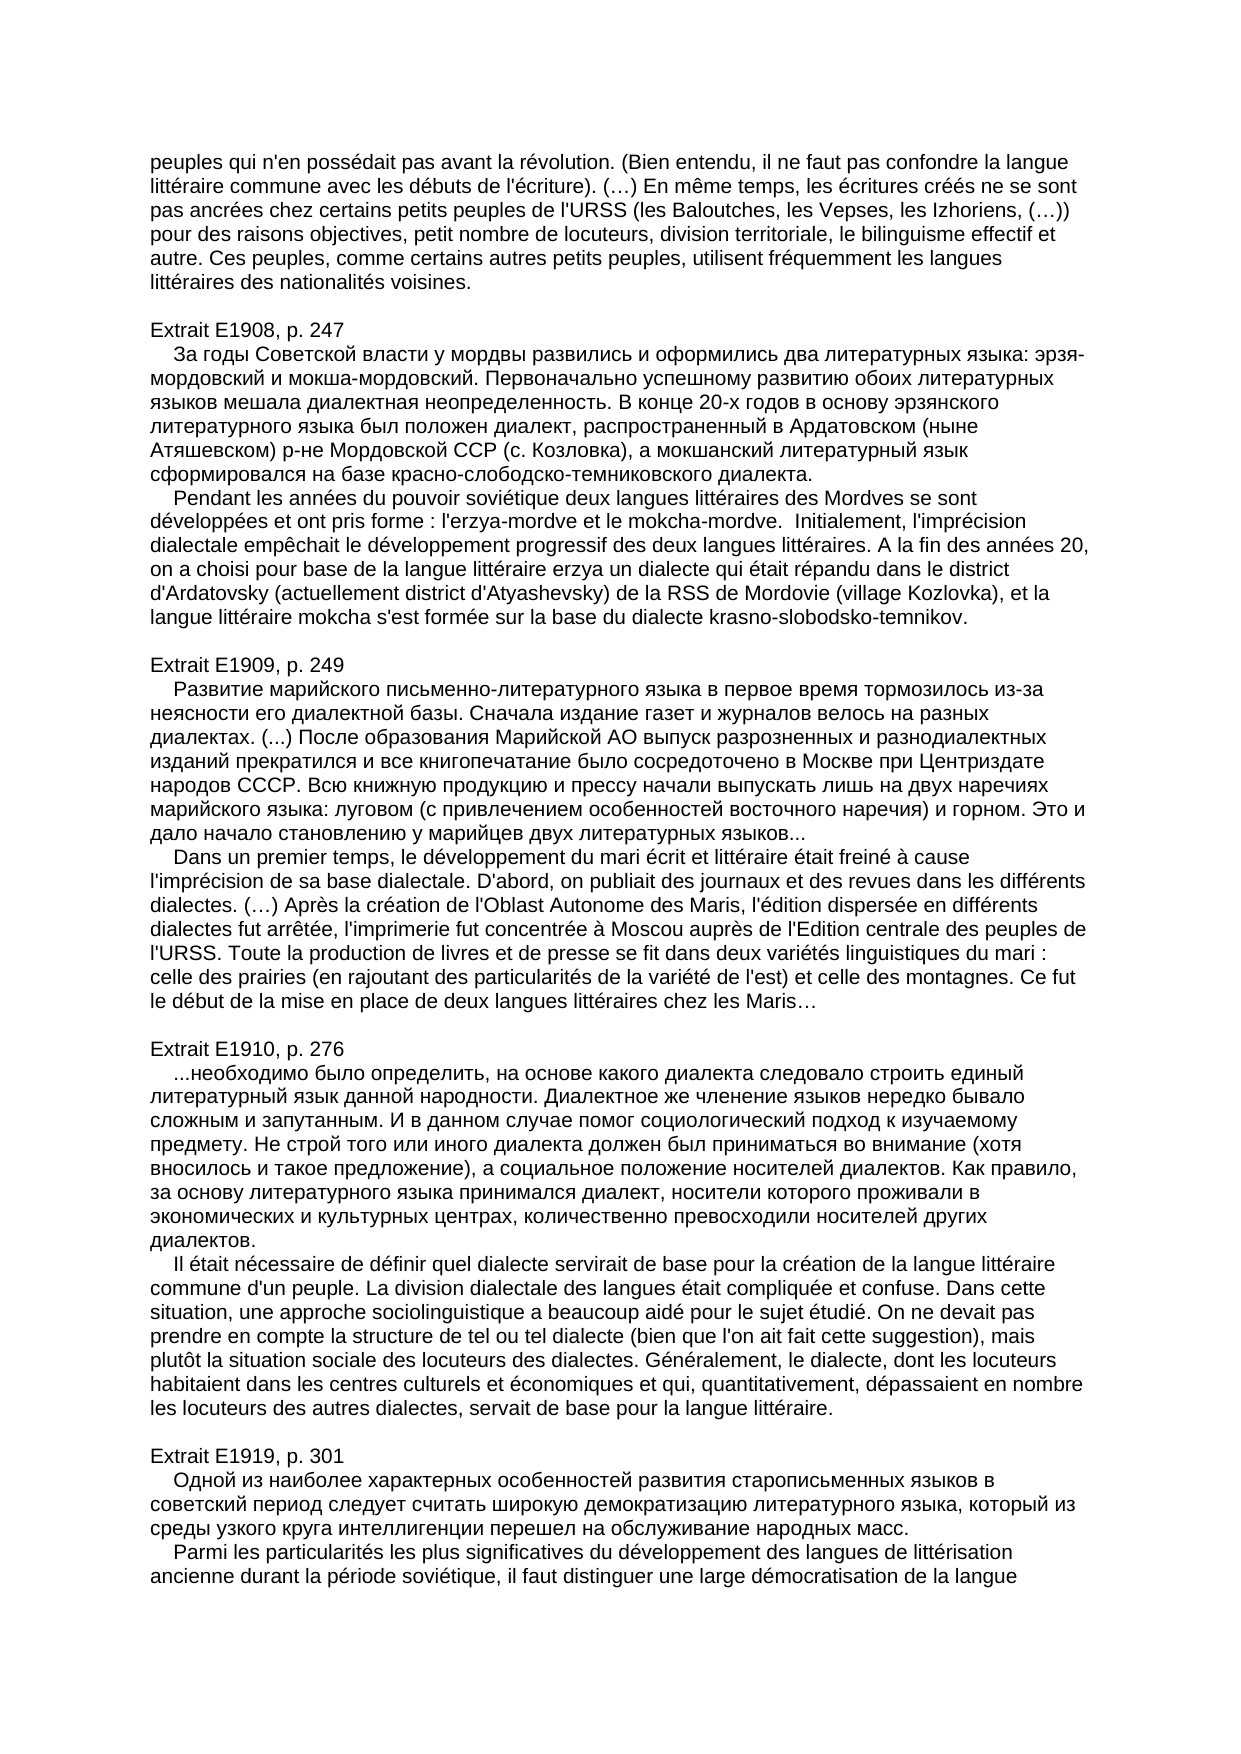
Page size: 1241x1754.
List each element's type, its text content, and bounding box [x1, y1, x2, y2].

text Extrait E1908, p. 247 [150, 318, 1090, 342]
text Развитие марийского письменно-литературного языка в первое время тормозилось из-за неясности его диалектной базы. Сначала издание газет и журналов велось на разных диалектах. (...) После образования Марийской АО выпуск разрозненных и разнодиалектных изданий прекратился и все книгопечатание было сосредоточено в Москве при Центриздате народов СССР. Всю книжную продукцию и прессу начали выпускать лишь на двух наречиях марийского языка: луговом (с привлечением особенностей восточного наречия) и горном. Это и дало начало становлению у марийцев двух литературных языков... [150, 677, 1090, 845]
text Одной из наиболее характерных особенностей развития старописьменных языков в советский период следует считать широкую демократизацию литературного языка, который из среды узкого круга интеллигенции перешел на обслуживание народных масс. [150, 1468, 1090, 1539]
text Dans un premier temps, le développement du mari écrit et littéraire était freiné à cause l'imprécision de sa base dialectale. D'abord, on publiait des journaux et des revues dans les différents dialectes. (…) Après la création de l'Oblast Autonome des Maris, l'édition dispersée en différents dialectes fut arrêtée, l'imprimerie fut concentrée à Moscou auprès de l'Edition centrale des peuples de l'URSS. Toute la production de livres et de presse se fit dans deux variétés linguistiques du mari : celle des prairies (en rajoutant des particularités de la variété de l'est) et celle des montagnes. Ce fut le début de la mise en place de deux langues littéraires chez les Maris… [150, 845, 1090, 1012]
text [150, 150, 1090, 294]
text Extrait E1909, p. 249 [150, 653, 1090, 677]
text ...необходимо было определить, на основе какого диалекта следовало строить единый литературный язык данной народности. Диалектное же членение языков нередко бывало сложным и запутанным. И в данном случае помог социологический подход к изучаемому предмету. Не строй того или иного диалекта должен был приниматься во внимание (хотя вносилось и такое предложение), а социальное положение носителей диалектов. Как правило, за основу литературного языка принимался диалект, носители которого проживали в экономических и культурных центрах, количественно превосходили носителей других диалектов. [150, 1060, 1090, 1252]
text Extrait E1910, p. 276 [150, 1036, 1090, 1060]
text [150, 1539, 1090, 1587]
text Extrait E1919, p. 301 [150, 1444, 1090, 1468]
text Il était nécessaire de définir quel dialecte servirait de base pour la création de la langue littéraire commune d'un peuple. La division dialectale des langues était compliquée et confuse. Dans cette situation, une approche sociolinguistique a beaucoup aidé pour le sujet étudié. On ne devait pas prendre en compte la structure de tel ou tel dialecte (bien que l'on ait fait cette suggestion), mais plutôt la situation sociale des locuteurs des dialectes. Généralement, le dialecte, dont les locuteurs habitaient dans les centres culturels et économiques et qui, quantitativement, dépassaient en nombre les locuteurs des autres dialectes, servait de base pour la langue littéraire. [150, 1252, 1090, 1420]
text За годы Советской власти у мордвы развились и оформились два литературных языка: эрзя-мордовский и мокша-мордовский. Первоначально успешному развитию обоих литературных языков мешала диалектная неопределенность. В конце 20-х годов в основу эрзянского литературного языка был положен диалект, распространенный в Ардатовском (ныне Атяшевском) р-не Мордовской ССР (с. Козловка), а мокшанский литературный язык сформировался на базе красно-слободско-темниковского диалекта. [150, 342, 1090, 485]
text Pendant les années du pouvoir soviétique deux langues littéraires des Mordves se sont développées et ont pris forme : l'erzya-mordve et le mokcha-mordve. Initialement, l'imprécision dialectale empêchait le développement progressif des deux langues littéraires. A la fin des années 20, on a choisi pour base de la langue littéraire erzya un dialecte qui était répandu dans le district d'Ardatovsky (actuellement district d'Atyashevsky) de la RSS de Mordovie (village Kozlovka), et la langue littéraire mokcha s'est formée sur la base du dialecte krasno-slobodsko-temnikov. [150, 485, 1090, 629]
